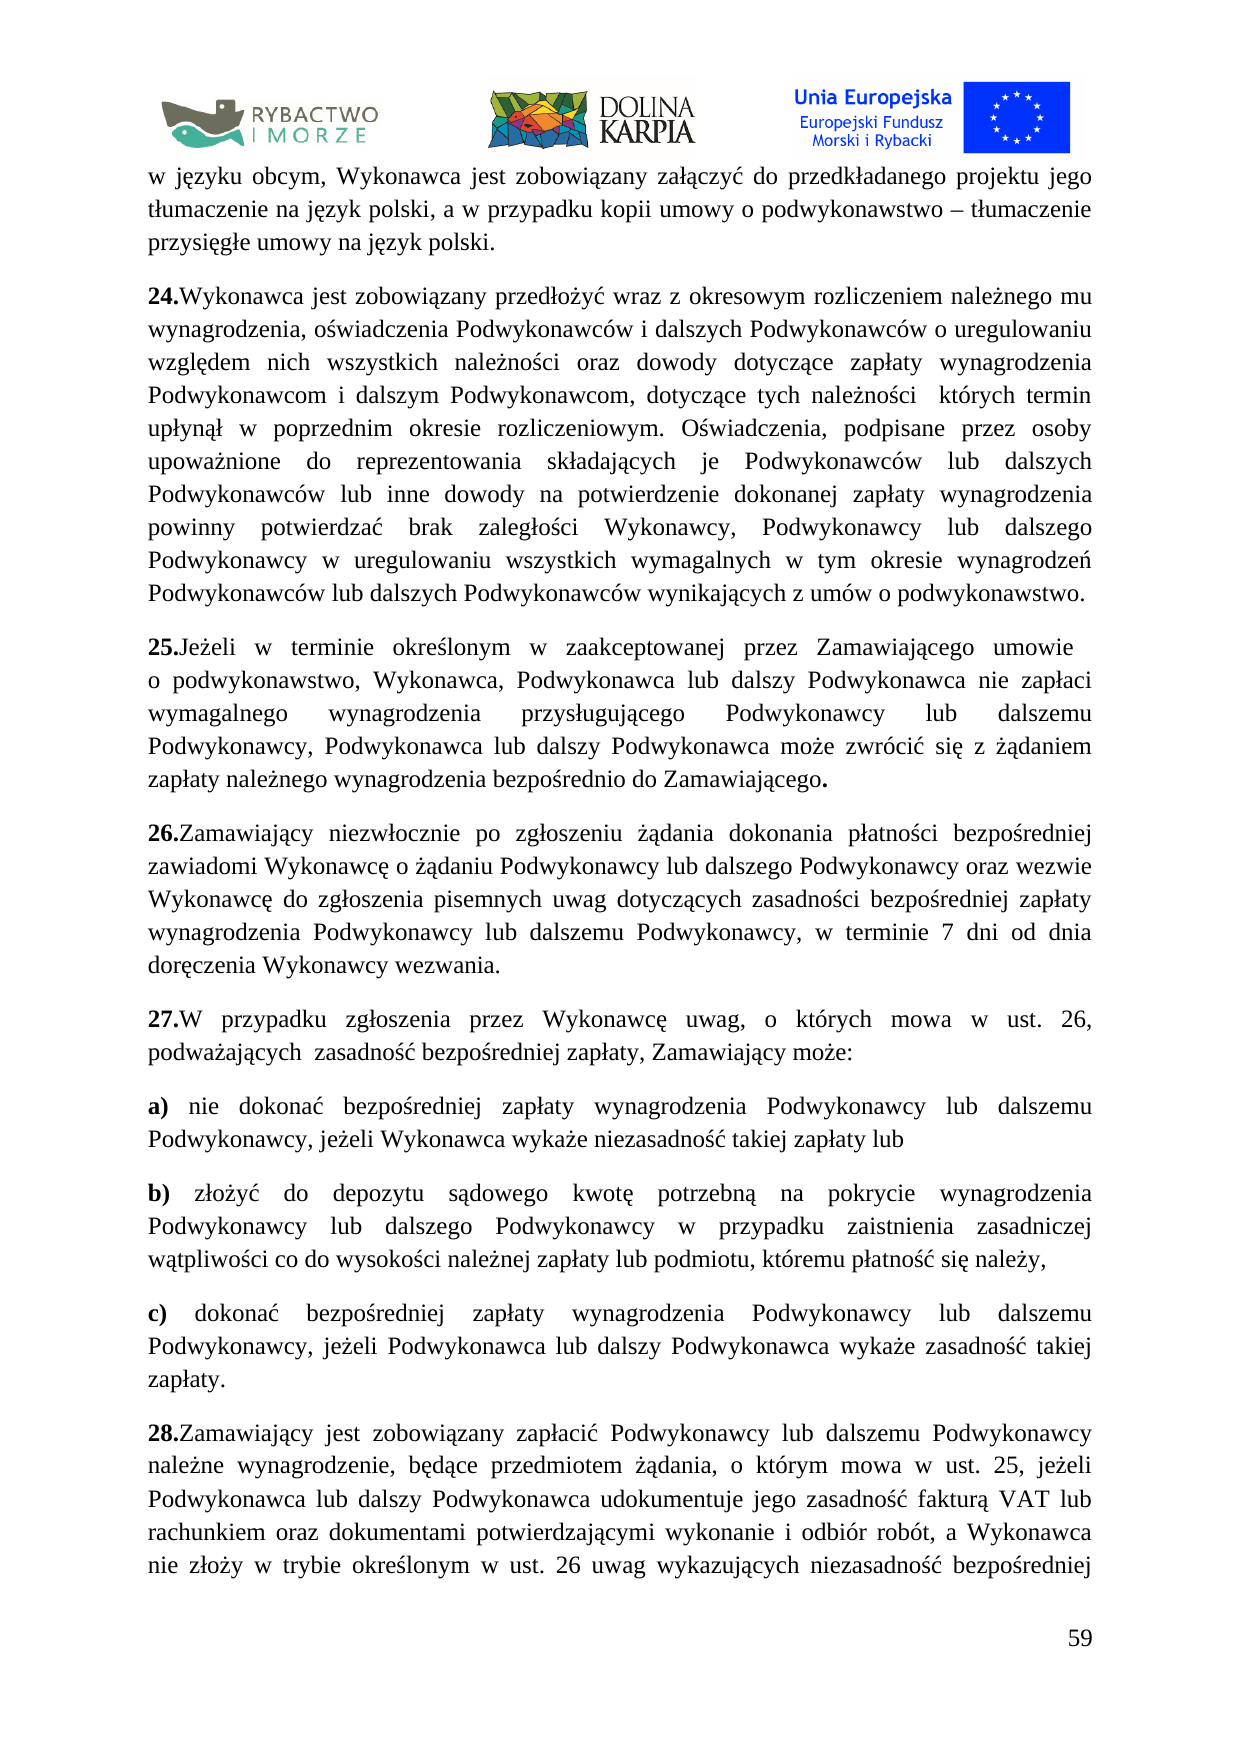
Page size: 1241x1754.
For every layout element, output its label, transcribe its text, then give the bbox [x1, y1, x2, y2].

text c) dokonać bezpośredniej zapłaty wynagrodzenia Podwykonawcy lub dalszemu Podwykonawcy, jeżeli Podwykonawca lub dalszy Podwykonawca wykaże zasadność takiej zapłaty. [148, 1298, 1093, 1392]
picture [147, 81, 394, 162]
text 26.Zamawiający niezwłocznie po zgłoszeniu żądania dokonania płatności bezpośredniej zawiadomi Wykonawcę o żądaniu Podwykonawcy lub dalszego Podwykonawcy oraz wezwie Wykonawcę do zgłoszenia pisemnych uwag dotyczących zasadności bezpośredniej zapłaty wynagrodzenia Podwykonawcy lub dalszemu Podwykonawcy, w terminie 7 dni od dnia doręczenia Wykonawcy wezwania. [148, 818, 1093, 979]
text 25.Jeżeli w terminie określonym w zaakceptowanej przez Zamawiającego umowie o podwykonawstwo, Wykonawca, Podwykonawca lub dalszy Podwykonawca nie zapłaci wymagalnego wynagrodzenia przysługującego Podwykonawcy lub dalszemu Podwykonawcy, Podwykonawca lub dalszy Podwykonawca może zwrócić się z żądaniem zapłaty należnego wynagrodzenia bezpośrednio do Zamawiającego. [148, 632, 1093, 793]
text a) nie dokonać bezpośredniej zapłaty wynagrodzenia Podwykonawcy lub dalszemu Podwykonawcy, jeżeli Wykonawca wykaże niezasadność takiej zapłaty lub [148, 1091, 1093, 1153]
picture [789, 73, 1085, 162]
text b) złożyć do depozytu sądowego kwotę potrzebną na pokrycie wynagrodzenia Podwykonawcy lub dalszego Podwykonawcy w przypadku zaistnienia zasadniczej wątpliwości co do wysokości należnej zapłaty lub podmiotu, któremu płatność się należy, [148, 1178, 1093, 1273]
text 27.W przypadku zgłoszenia przez Wykonawcę uwag, o których mowa w ust. 26, podważających zasadność bezpośredniej zapłaty, Zamawiający może: [148, 1004, 1093, 1066]
text 24.Wykonawca jest zobowiązany przedłożyć wraz z okresowym rozliczeniem należnego mu wynagrodzenia, oświadczenia Podwykonawców i dalszych Podwykonawców o uregulowaniu względem nich wszystkich należności oraz dowody dotyczące zapłaty wynagrodzenia Podwykonawcom i dalszym Podwykonawcom, dotyczące tych należności których termin upłynął w poprzednim okresie rozliczeniowym. Oświadczenia, podpisane przez osoby upoważnione do reprezentowania składających je Podwykonawców lub dalszych Podwykonawców lub inne dowody na potwierdzenie dokonanej zapłaty wynagrodzenia powinny potwierdzać brak zaległości Wykonawcy, Podwykonawcy lub dalszego Podwykonawcy w uregulowaniu wszystkich wymagalnych w tym okresie wynagrodzeń Podwykonawców lub dalszych Podwykonawców wynikających z umów o podwykonawstwo. [148, 281, 1093, 607]
picture [487, 76, 696, 162]
